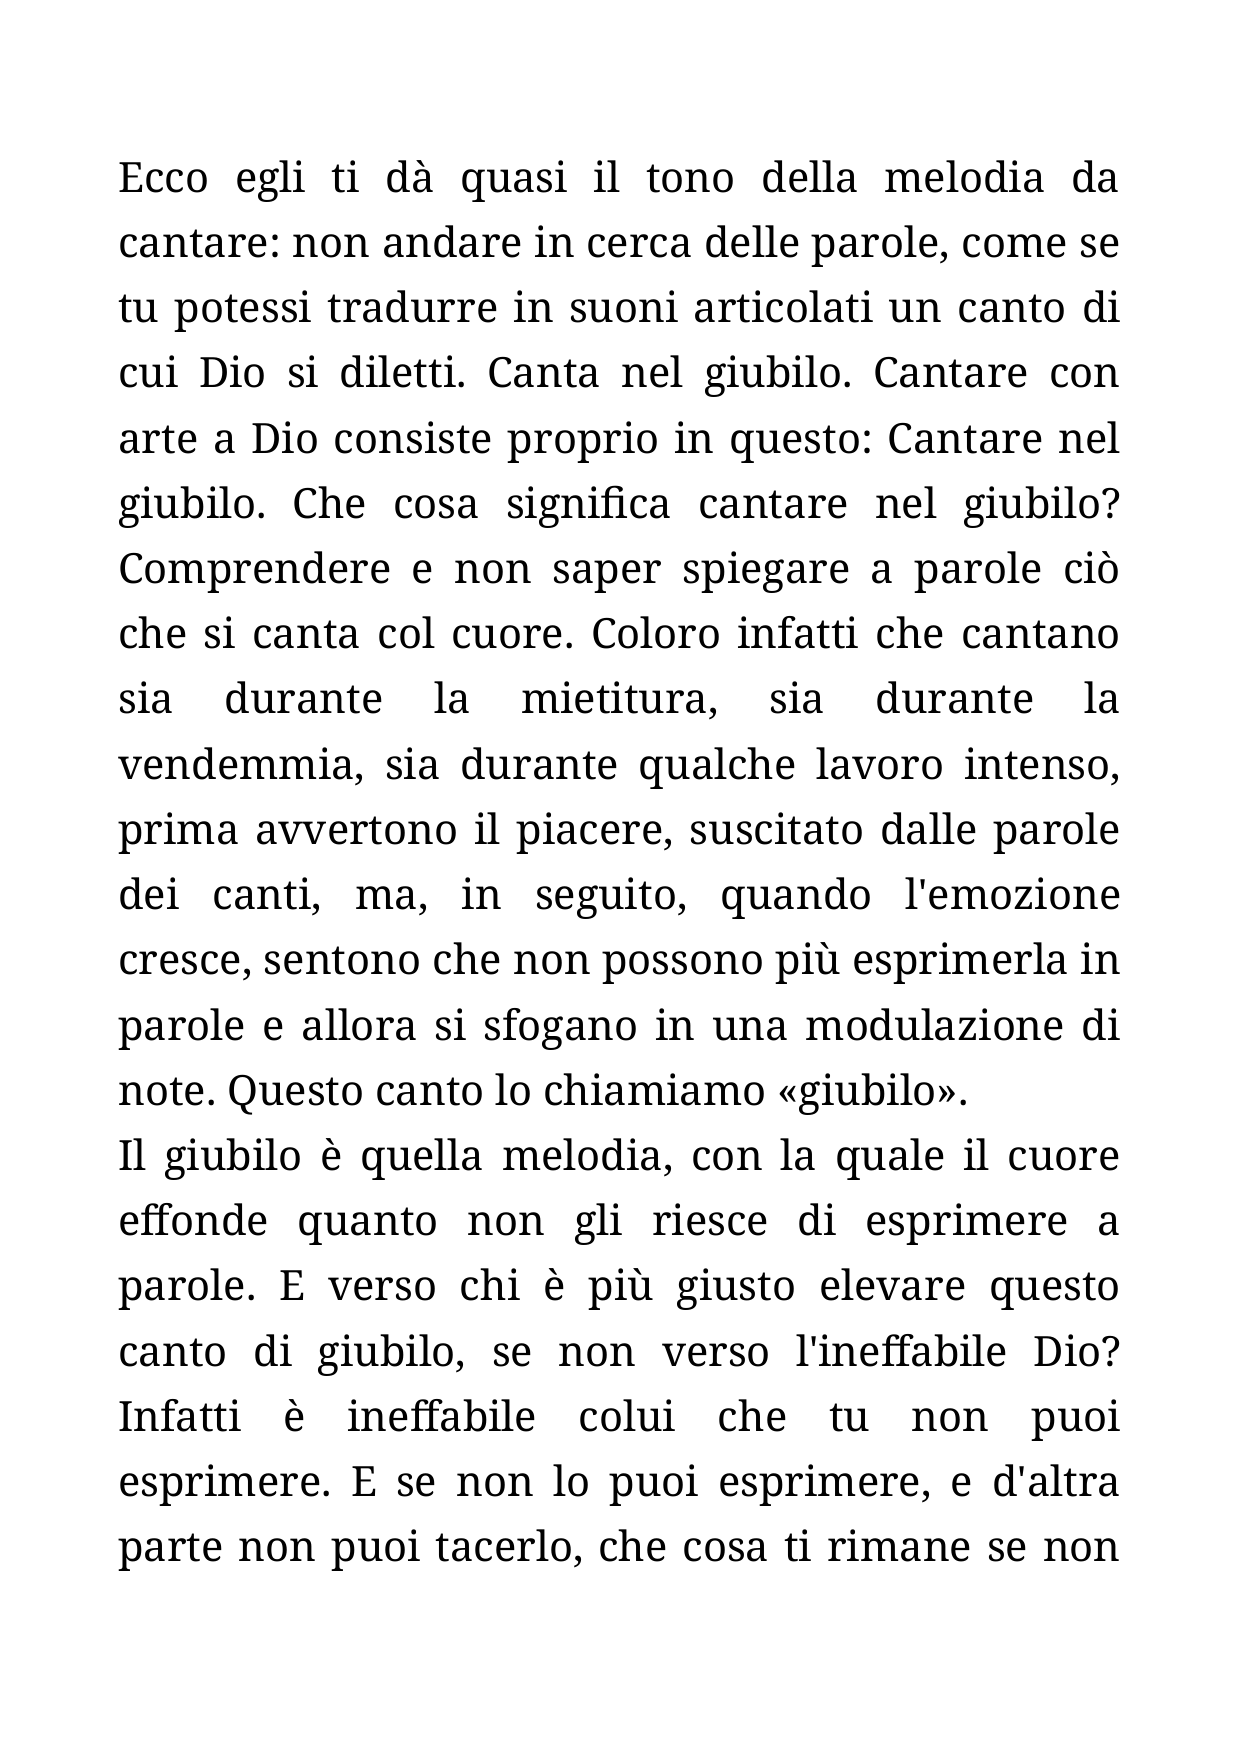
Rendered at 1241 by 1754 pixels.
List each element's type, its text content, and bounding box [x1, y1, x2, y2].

text Ecco egli ti dà quasi il tono della melodia da cantare: non andare in cerca delle parole, come se tu potessi tradurre in suoni articolati un canto di cui Dio si diletti. Canta nel giubilo. Cantare con arte a Dio consiste proprio in questo: Cantare nel giubilo. Che cosa significa cantare nel giubilo? Comprendere e non saper spiegare a parole ciò che si canta col cuore. Coloro infatti che cantano sia durante la mietitura, sia durante la vendemmia, sia durante qualche lavoro intenso, prima avvertono il piacere, suscitato dalle parole dei canti, ma, in seguito, quando l'emozione cresce, sentono che non possono più esprimerla in parole e allora si sfogano in una modulazione di note. Questo canto lo chiamiamo «giubilo». [118, 148, 1122, 1117]
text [118, 1126, 1122, 1574]
